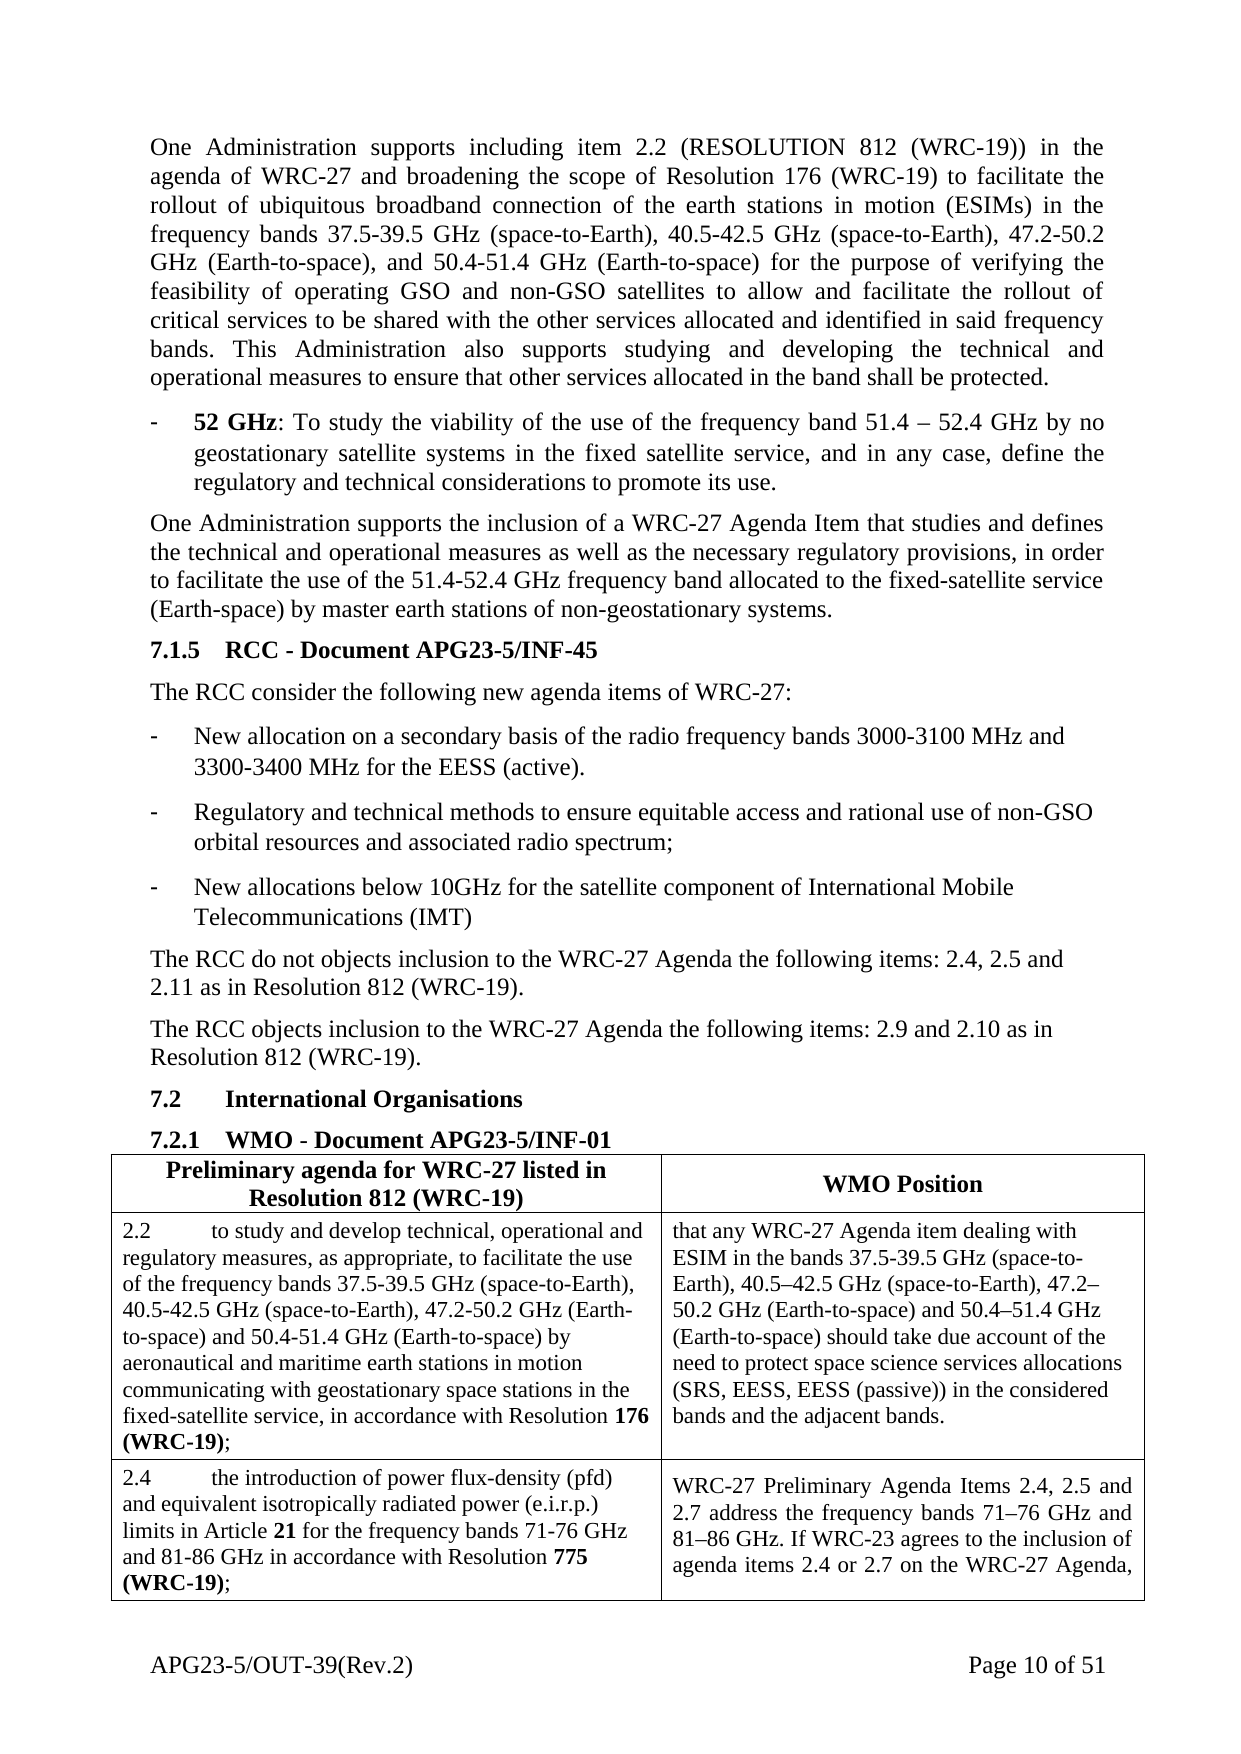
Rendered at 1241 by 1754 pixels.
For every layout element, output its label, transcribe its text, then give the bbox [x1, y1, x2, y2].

table_cell 2.2 to study and develop technical, operational and regulatory measures, as appropriate, to facilitate the use of the frequency bands 37.5-39.5 GHz (space-to-Earth), 40.5-42.5 GHz (space-to-Earth), 47.2-50.2 GHz (Earth-to-space) and 50.4-51.4 GHz (Earth-to-space) by aeronautical and maritime earth stations in motion communicating with geostationary space stations in the fixed-satellite service, in accordance with Resolution 176 (WRC-19); [112, 1213, 661, 1459]
text The RCC do not objects inclusion to the WRC-27 Agenda the following items: 2.4, 2.5 and 2.11 as in Resolution 812 (WRC-19). [150, 944, 1105, 1001]
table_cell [662, 1460, 1144, 1600]
text One Administration supports including item 2.2 (RESOLUTION 812 (WRC-19)) in the agenda of WRC-27 and broadening the scope of Resolution 176 (WRC-19) to facilitate the rollout of ubiquitous broadband connection of the earth stations in motion (ESIMs) in the frequency bands 37.5-39.5 GHz (space-to-Earth), 40.5-42.5 GHz (space-to-Earth), 47.2-50.2 GHz (Earth-to-space), and 50.4-51.4 GHz (Earth-to-space) for the purpose of verifying the feasibility of operating GSO and non-GSO satellites to allow and facilitate the rollout of critical services to be shared with the other services allocated and identified in said frequency bands. This Administration also supports studying and developing the technical and operational measures to ensure that other services allocated in the band shall be protected. [150, 132, 1105, 391]
text 7.2.1 WMO - Document APG23-5/INF-01 [150, 1125, 1105, 1154]
list New allocation on a secondary basis of the radio frequency bands 3000-3100 MHz and 3300-3400 MHz for the EESS (active). [150, 718, 1105, 781]
list Regulatory and technical methods to ensure equitable access and rational use of non-GSO orbital resources and associated radio spectrum; [150, 793, 1105, 856]
text The RCC objects inclusion to the WRC-27 Agenda the following items: 2.9 and 2.10 as in Resolution 812 (WRC-19). [150, 1014, 1105, 1071]
table_cell 2.4 the introduction of power flux-density (pfd) and equivalent isotropically radiated power (e.i.r.p.) limits in Article 21 for the frequency bands 71-76 GHz and 81-86 GHz in accordance with Resolution 775 (WRC-19); [112, 1460, 661, 1600]
table_header Preliminary agenda for WRC-27 listed in Resolution 812 (WRC-19) [112, 1155, 661, 1212]
text 7.1.5 RCC - Document APG23-5/INF-45 [150, 635, 1105, 664]
table_header WMO Position [662, 1155, 1144, 1212]
subtitle 7.2 International Organisations [150, 1084, 1105, 1112]
table_cell that any WRC-27 Agenda item dealing with ESIM in the bands 37.5-39.5 GHz (space-to-Earth), 40.5–42.5 GHz (space-to-Earth), 47.2–50.2 GHz (Earth-to-space) and 50.4–51.4 GHz (Earth-to-space) should take due account of the need to protect space science services allocations (SRS, EESS, EESS (passive)) in the considered bands and the adjacent bands. [662, 1213, 1144, 1459]
list 52 GHz: To study the viability of the use of the frequency band 51.4 – 52.4 GHz by no geostationary satellite systems in the fixed satellite service, and in any case, define the regulatory and technical considerations to promote its use. [150, 404, 1105, 495]
text The RCC consider the following new agenda items of WRC-27: [150, 677, 1105, 705]
text One Administration supports the inclusion of a WRC-27 Agenda Item that studies and defines the technical and operational measures as well as the necessary regulatory provisions, in order to facilitate the use of the 51.4-52.4 GHz frequency band allocated to the fixed-satellite service (Earth-space) by master earth stations of non-geostationary systems. [150, 508, 1105, 623]
list New allocations below 10GHz for the satellite component of International Mobile Telecommunications (IMT) [150, 868, 1105, 931]
